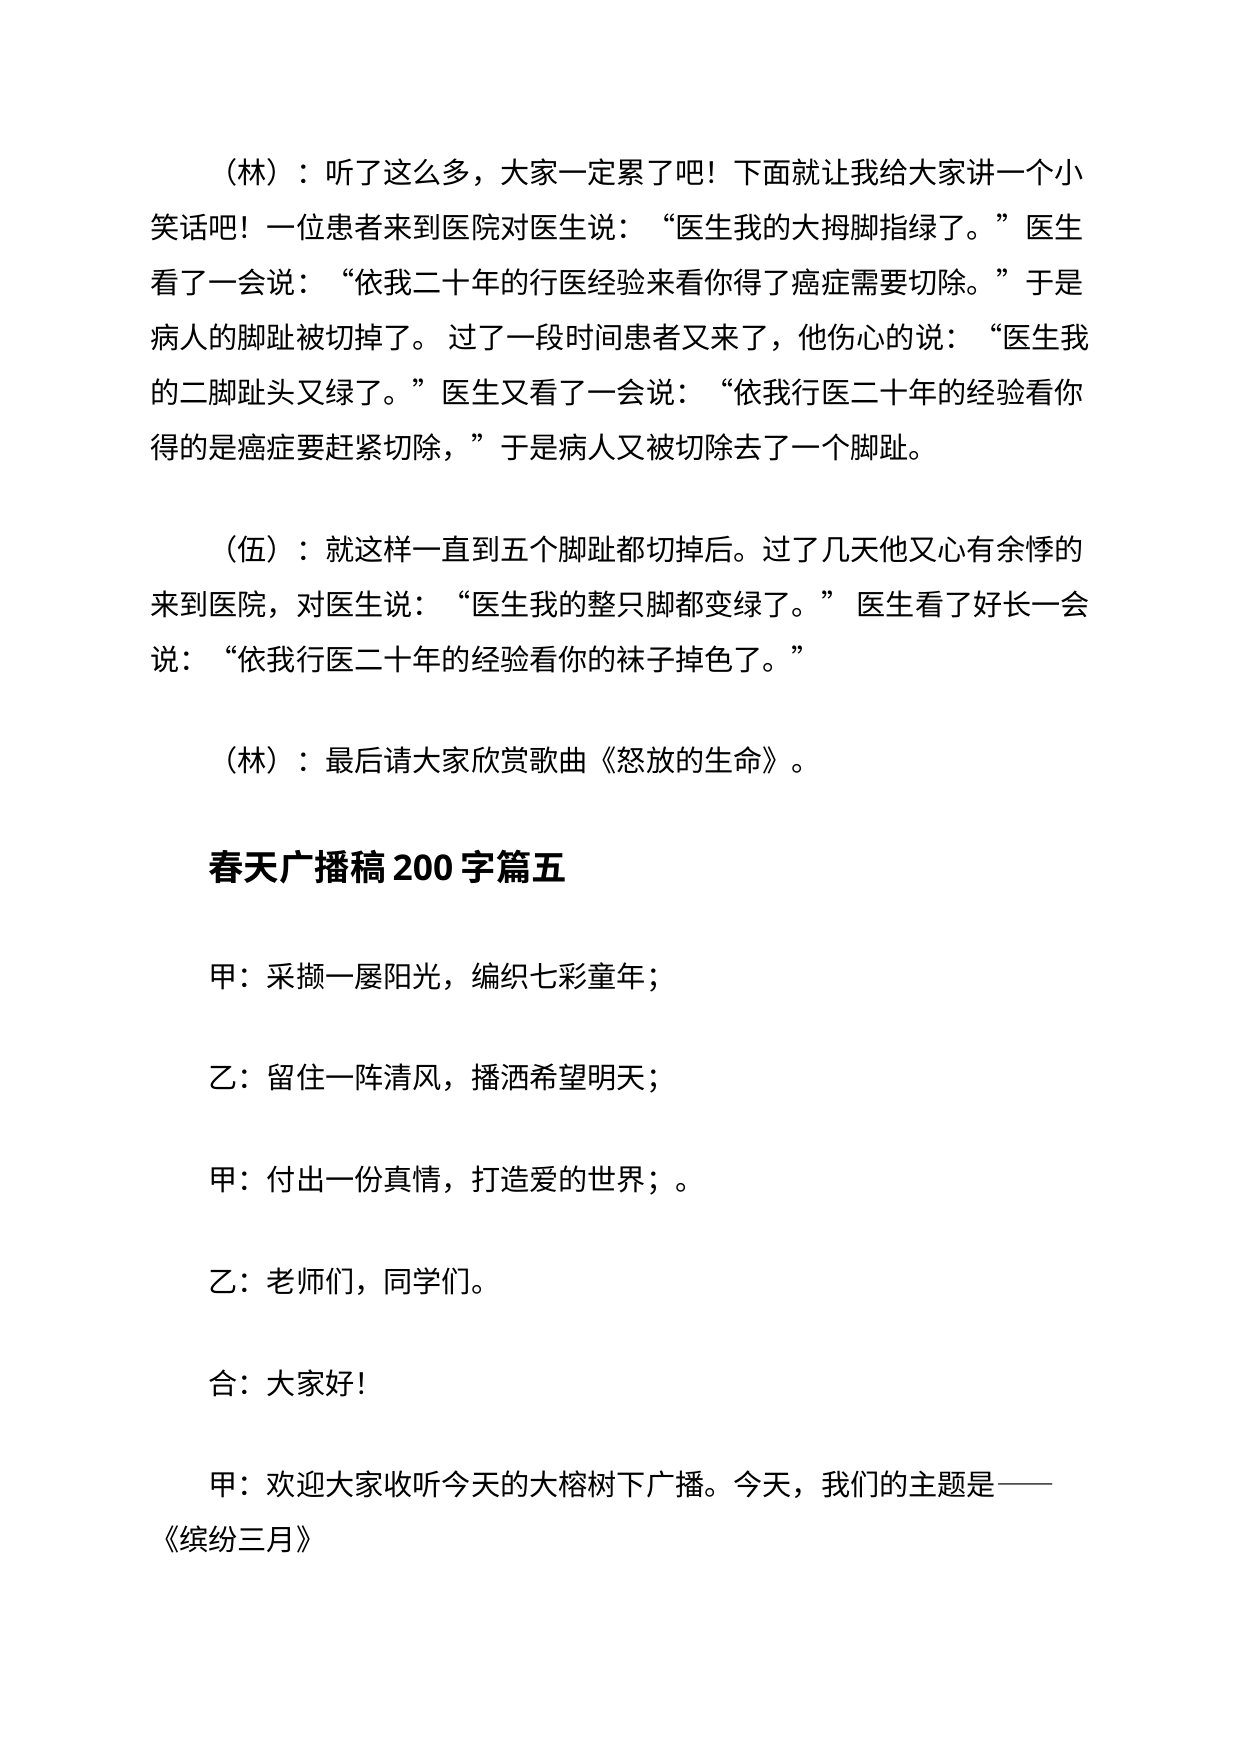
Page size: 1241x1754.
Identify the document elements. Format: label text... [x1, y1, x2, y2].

text （林）：听了这么多，大家一定累了吧！下面就让我给大家讲一个小笑话吧！一位患者来到医院对医生说：“医生我的大拇脚指绿了。”医生看了一会说：“依我二十年的行医经验来看你得了癌症需要切除。”于是病人的脚趾被切掉了。 过了一段时间患者又来了，他伤心的说：“医生我的二脚趾头又绿了。”医生又看了一会说：“依我行医二十年的经验看你得的是癌症要赶紧切除，”于是病人又被切除去了一个脚趾。 [150, 150, 1090, 467]
text （伍）：就这样一直到五个脚趾都切掉后。过了几天他又心有余悸的来到医院，对医生说：“医生我的整只脚都变绿了。” 医生看了好长一会说：“依我行医二十年的经验看你的袜子掉色了。” [150, 526, 1090, 678]
text 合：大家好！ [150, 1360, 1090, 1402]
text 乙：老师们，同学们。 [150, 1258, 1090, 1301]
text 乙：留住一阵清风，播洒希望明天； [150, 1055, 1090, 1097]
text 甲：采撷一屡阳光，编织七彩童年； [150, 953, 1090, 995]
text 春天广播稿200字篇五 [150, 839, 1090, 891]
text 甲：欢迎大家收听今天的大榕树下广播。今天，我们的主题是——《缤纷三月》 [150, 1462, 1090, 1559]
text （林）：最后请大家欣赏歌曲《怒放的生命》。 [150, 738, 1090, 780]
text 甲：付出一份真情，打造爱的世界；。 [150, 1157, 1090, 1199]
